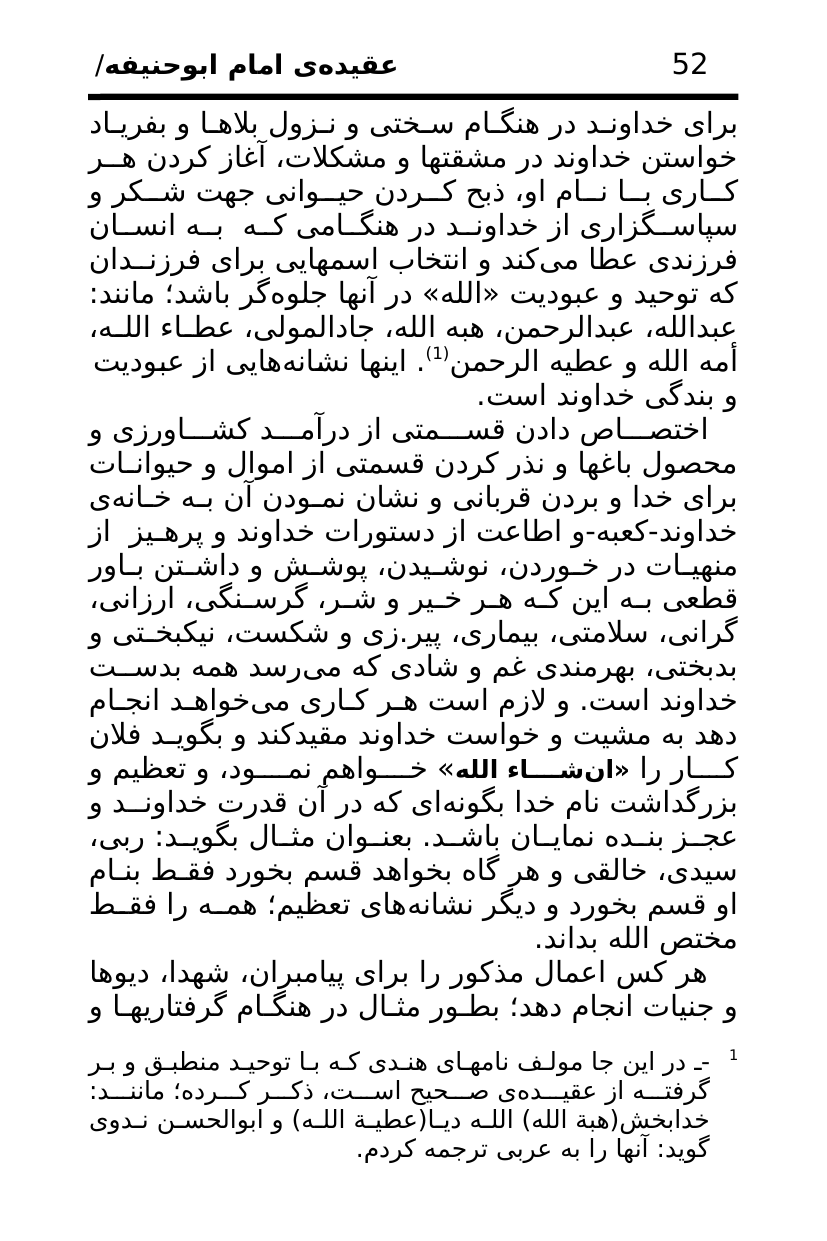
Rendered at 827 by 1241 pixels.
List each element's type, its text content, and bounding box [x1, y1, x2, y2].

text اختصاص دادن قسمتی از درآمد کشاورزی و محصول باغها و نذر کردن قسمتی از اموال و حیوانات برای خدا و بردن قربانی و نشان نمودن آن به خانه‌ی خداوند-کعبه-و اطاعت از دستورات خداوند و پرهیز از منهیات در خوردن، نوشیدن، پوشش و داشتن باور قطعی به این که هر خیر و شر، گرسنگی، ارزانی، گرانی، سلامتی، بیماری، پیر.زی و شکست، نیکبختی و بدبختی، بهرمندی غم و شادی که می‌رسد همه بدست خداوند است. و لازم است هر کاری ‌می‌خواهد انجام دهد به مشیت و خواست خداوند مقیدکند و بگوید فلان کار را «ان‌شاء الله» خواهم نمود، و تعظیم و بزرگداشت نام خدا بگونه‌ای که در آن قدرت خداوند و عجز بنده ‌نمایان باشد. بعنوان مثال بگوید: ربی، سیدی، خالقی و هر گاه بخواهد قسم بخورد فقط بنام او قسم بخورد و دیگر نشانه‌های تعظیم؛ همه را فقط مختص الله بداند. [89, 412, 738, 955]
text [89, 106, 738, 412]
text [89, 955, 738, 1023]
